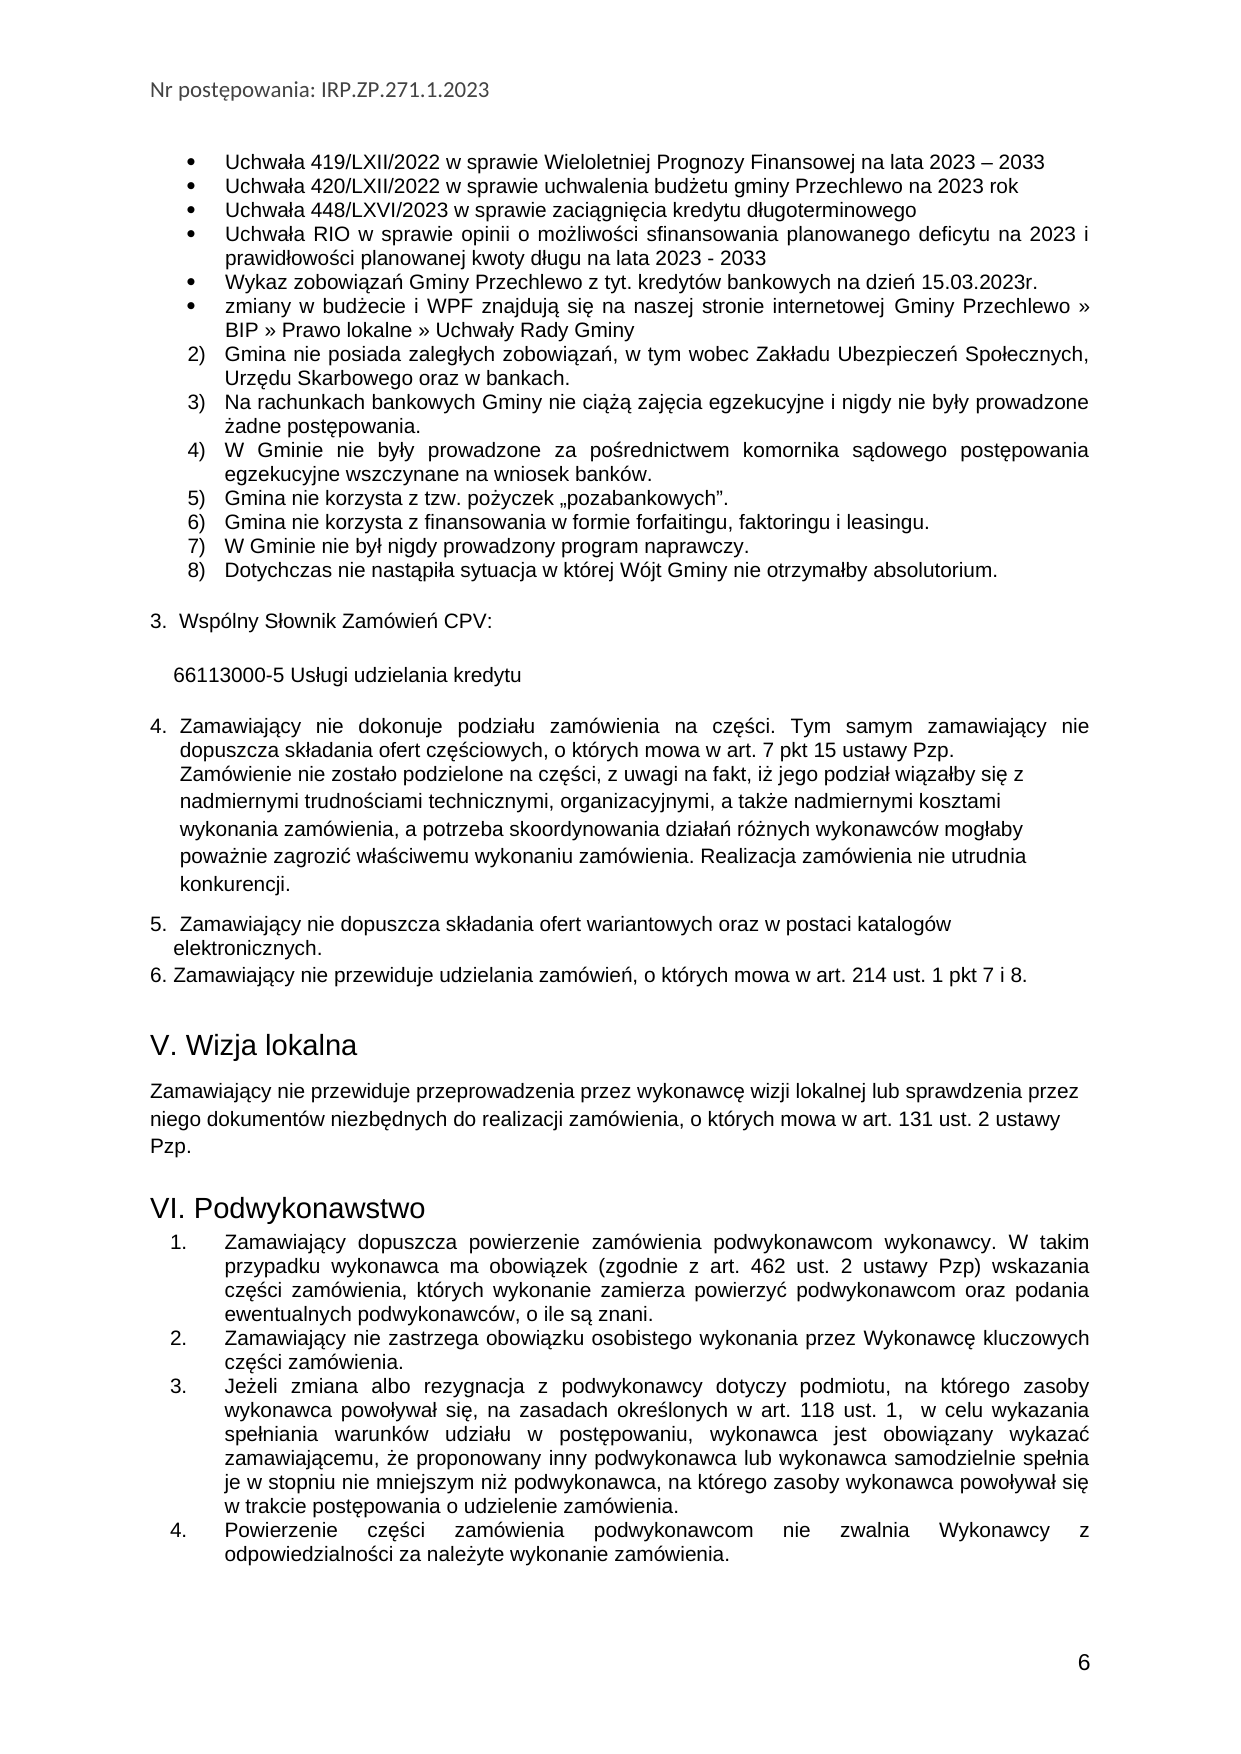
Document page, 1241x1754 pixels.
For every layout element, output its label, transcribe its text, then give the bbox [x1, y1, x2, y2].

list Uchwała RIO w sprawie opinii o możliwości sfinansowania planowanego deficytu na 2023 i prawidłowości planowanej kwoty długu na lata 2023 - 2033 [187, 222, 1090, 270]
list Uchwała 419/LXII/2022 w sprawie Wieloletniej Prognozy Finansowej na lata 2023 – 2033 [187, 150, 1090, 174]
list Gmina nie posiada zaległych zobowiązań, w tym wobec Zakładu Ubezpieczeń Społecznych, Urzędu Skarbowego oraz w bankach. [187, 342, 1090, 390]
list Uchwała 420/LXII/2022 w sprawie uchwalenia budżetu gminy Przechlewo na 2023 rok [187, 174, 1090, 198]
text 3. Wspólny Słownik Zamówień CPV: [150, 609, 1090, 633]
list Zamawiający nie dokonuje podziału zamówienia na części. Tym samym zamawiający nie dopuszcza składania ofert częściowych, o których mowa w art. 7 pkt 15 ustawy Pzp. [150, 713, 1090, 761]
text 6. Zamawiający nie przewiduje udzielania zamówień, o których mowa w art. 214 ust. 1 pkt 7 i 8. [150, 963, 1090, 987]
text Zamówienie nie zostało podzielone na części, z uwagi na fakt, iż jego podział wiązałby się z nadmiernymi trudnościami technicznymi, organizacyjnymi, a także nadmiernymi kosztami wykonania zamówienia, a potrzeba skoordynowania działań różnych wykonawców mogłaby poważnie zagrozić właściwemu wykonaniu zamówienia. Realizacja zamówienia nie utrudnia konkurencji. [179, 761, 1090, 895]
list W Gminie nie był nigdy prowadzony program naprawczy. [187, 534, 1090, 558]
list Gmina nie korzysta z finansowania w formie forfaitingu, faktoringu i leasingu. [187, 510, 1090, 534]
list Uchwała 448/LXVI/2023 w sprawie zaciągnięcia kredytu długoterminowego [187, 198, 1090, 222]
text Zamawiający nie przewiduje przeprowadzenia przez wykonawcę wizji lokalnej lub sprawdzenia przez niego dokumentów niezbędnych do realizacji zamówienia, o których mowa w art. 131 ust. 2 ustawy Pzp. [150, 1079, 1090, 1158]
list Powierzenie części zamówienia podwykonawcom nie zwalnia Wykonawcy z odpowiedzialności za należyte wykonanie zamówienia. [187, 1517, 1090, 1565]
list Zamawiający nie zastrzega obowiązku osobistego wykonania przez Wykonawcę kluczowych części zamówienia. [187, 1326, 1090, 1374]
subtitle V. Wizja lokalna [150, 1028, 1090, 1061]
subtitle VI. Podwykonawstwo [150, 1191, 1090, 1225]
list W Gminie nie były prowadzone za pośrednictwem komornika sądowego postępowania egzekucyjne wszczynane na wniosek banków. [187, 438, 1090, 486]
list Na rachunkach bankowych Gminy nie ciążą zajęcia egzekucyjne i nigdy nie były prowadzone żadne postępowania. [187, 390, 1090, 438]
list Dotychczas nie nastąpiła sytuacja w której Wójt Gminy nie otrzymałby absolutorium. [187, 558, 1090, 582]
list Wykaz zobowiązań Gminy Przechlewo z tyt. kredytów bankowych na dzień 15.03.2023r. [187, 270, 1090, 294]
text 66113000-5 Usługi udzielania kredytu [150, 663, 1090, 687]
text elektronicznych. [150, 935, 1090, 959]
list Zamawiający dopuszcza powierzenie zamówienia podwykonawcom wykonawcy. W takim przypadku wykonawca ma obowiązek (zgodnie z art. 462 ust. 2 ustawy Pzp) wskazania części zamówienia, których wykonanie zamierza powierzyć podwykonawcom oraz podania ewentualnych podwykonawców, o ile są znani. [187, 1230, 1090, 1326]
list zmiany w budżecie i WPF znajdują się na naszej stronie internetowej Gminy Przechlewo » BIP » Prawo lokalne » Uchwały Rady Gminy [187, 294, 1090, 342]
list Gmina nie korzysta z tzw. pożyczek „pozabankowych”. [187, 486, 1090, 510]
list Jeżeli zmiana albo rezygnacja z podwykonawcy dotyczy podmiotu, na którego zasoby wykonawca powoływał się, na zasadach określonych w art. 118 ust. 1, w celu wykazania spełniania warunków udziału w postępowaniu, wykonawca jest obowiązany wykazać zamawiającemu, że proponowany inny podwykonawca lub wykonawca samodzielnie spełnia je w stopniu nie mniejszym niż podwykonawca, na którego zasoby wykonawca powoływał się w trakcie postępowania o udzielenie zamówienia. [187, 1374, 1090, 1517]
list Zamawiający nie dopuszcza składania ofert wariantowych oraz w postaci katalogów [150, 911, 1090, 935]
